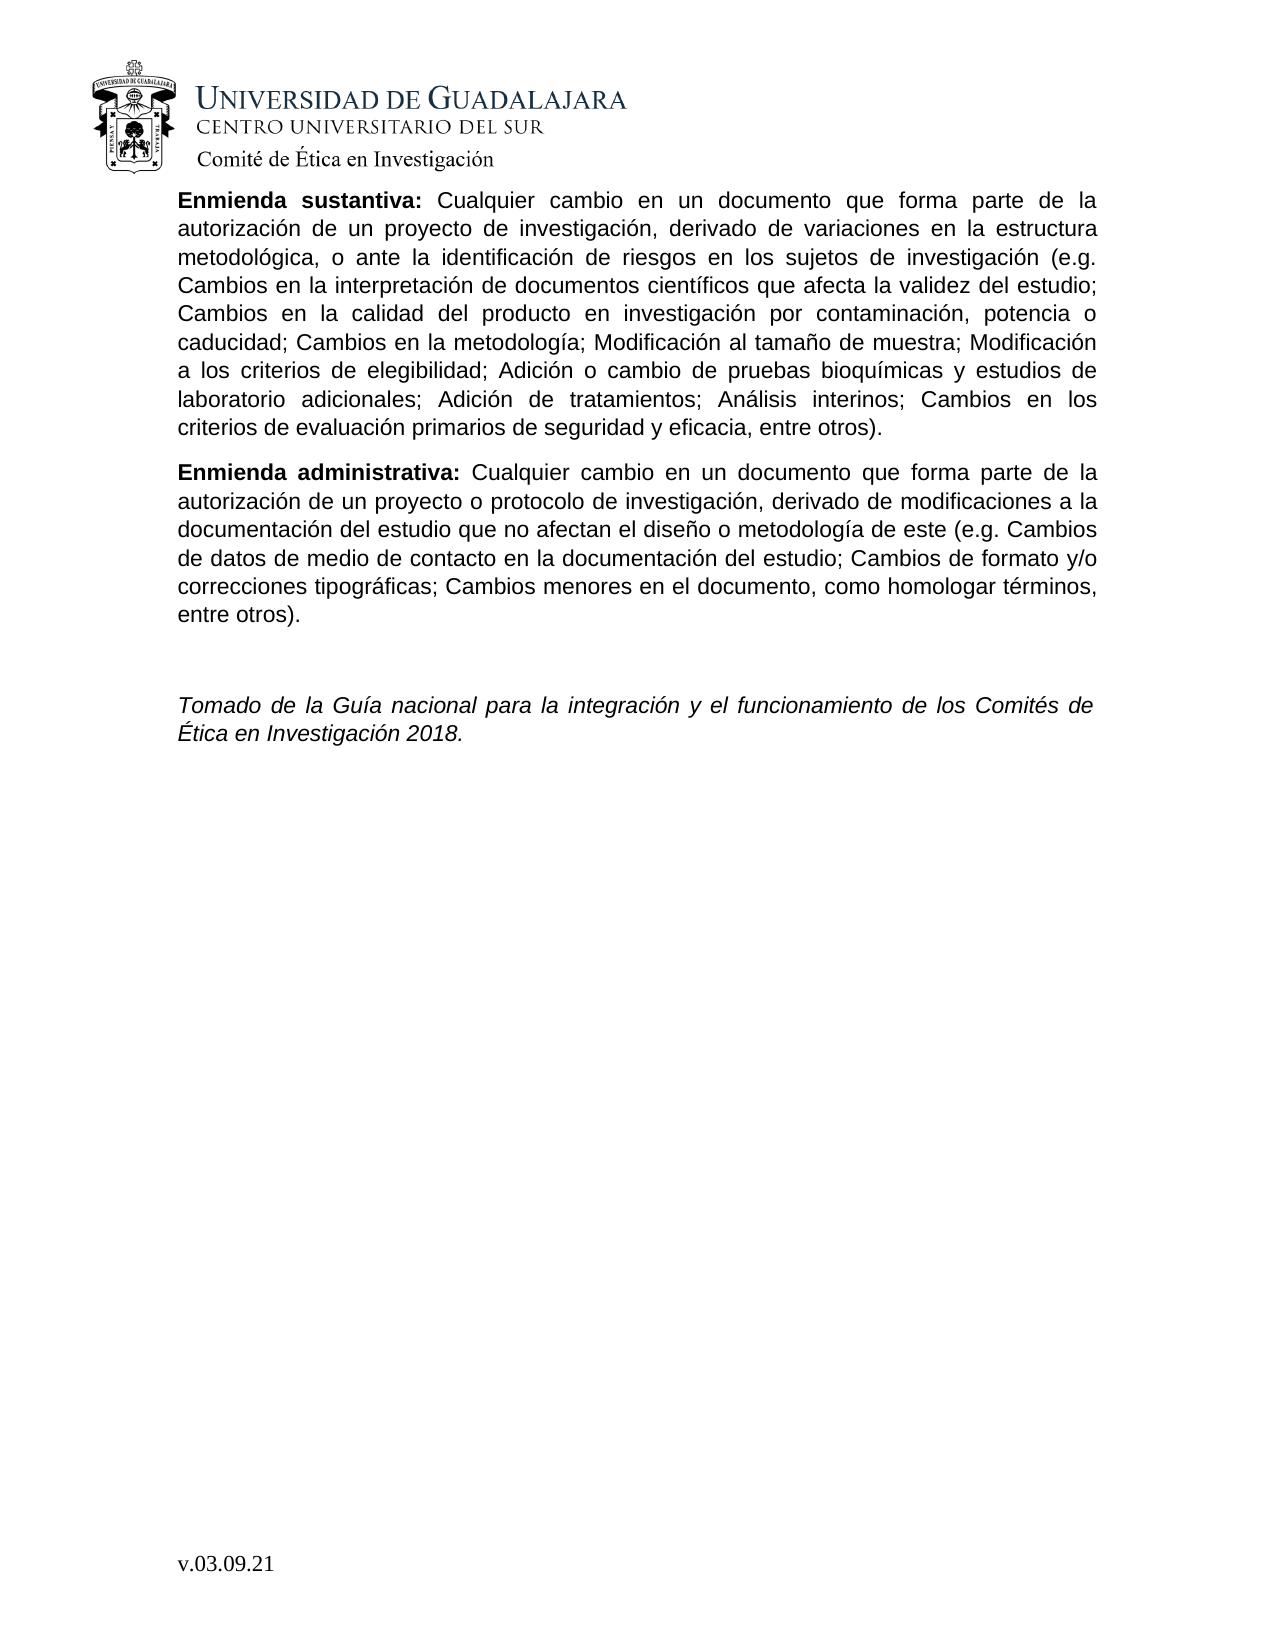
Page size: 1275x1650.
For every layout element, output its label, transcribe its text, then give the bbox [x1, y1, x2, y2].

text Tomado de la Guía nacional para la integración y el funcionamiento de los Comités de Ética en Investigación 2018. [177, 692, 1098, 746]
text Enmienda sustantiva: Cualquier cambio en un documento que forma parte de la autorización de un proyecto de investigación, derivado de variaciones en la estructura metodológica, o ante la identificación de riesgos en los sujetos de investigación (e.g. Cambios en la interpretación de documentos científicos que afecta la validez del estudio; Cambios en la calidad del producto en investigación por contaminación, potencia o caducidad; Cambios en la metodología; Modificación al tamaño de muestra; Modificación a los criterios de elegibilidad; Adición o cambio de pruebas bioquímicas y estudios de laboratorio adicionales; Adición de tratamientos; Análisis interinos; Cambios en los criterios de evaluación primarios de seguridad y eficacia, entre otros). [177, 148, 1098, 440]
picture [87, 59, 655, 185]
text Enmienda administrativa: Cualquier cambio en un documento que forma parte de la autorización de un proyecto o protocolo de investigación, derivado de modificaciones a la documentación del estudio que no afectan el diseño o metodología de este (e.g. Cambios de datos de medio de contacto en la documentación del estudio; Cambios de formato y/o correcciones tipográficas; Cambios menores en el documento, como homologar términos, entre otros). [177, 459, 1098, 628]
